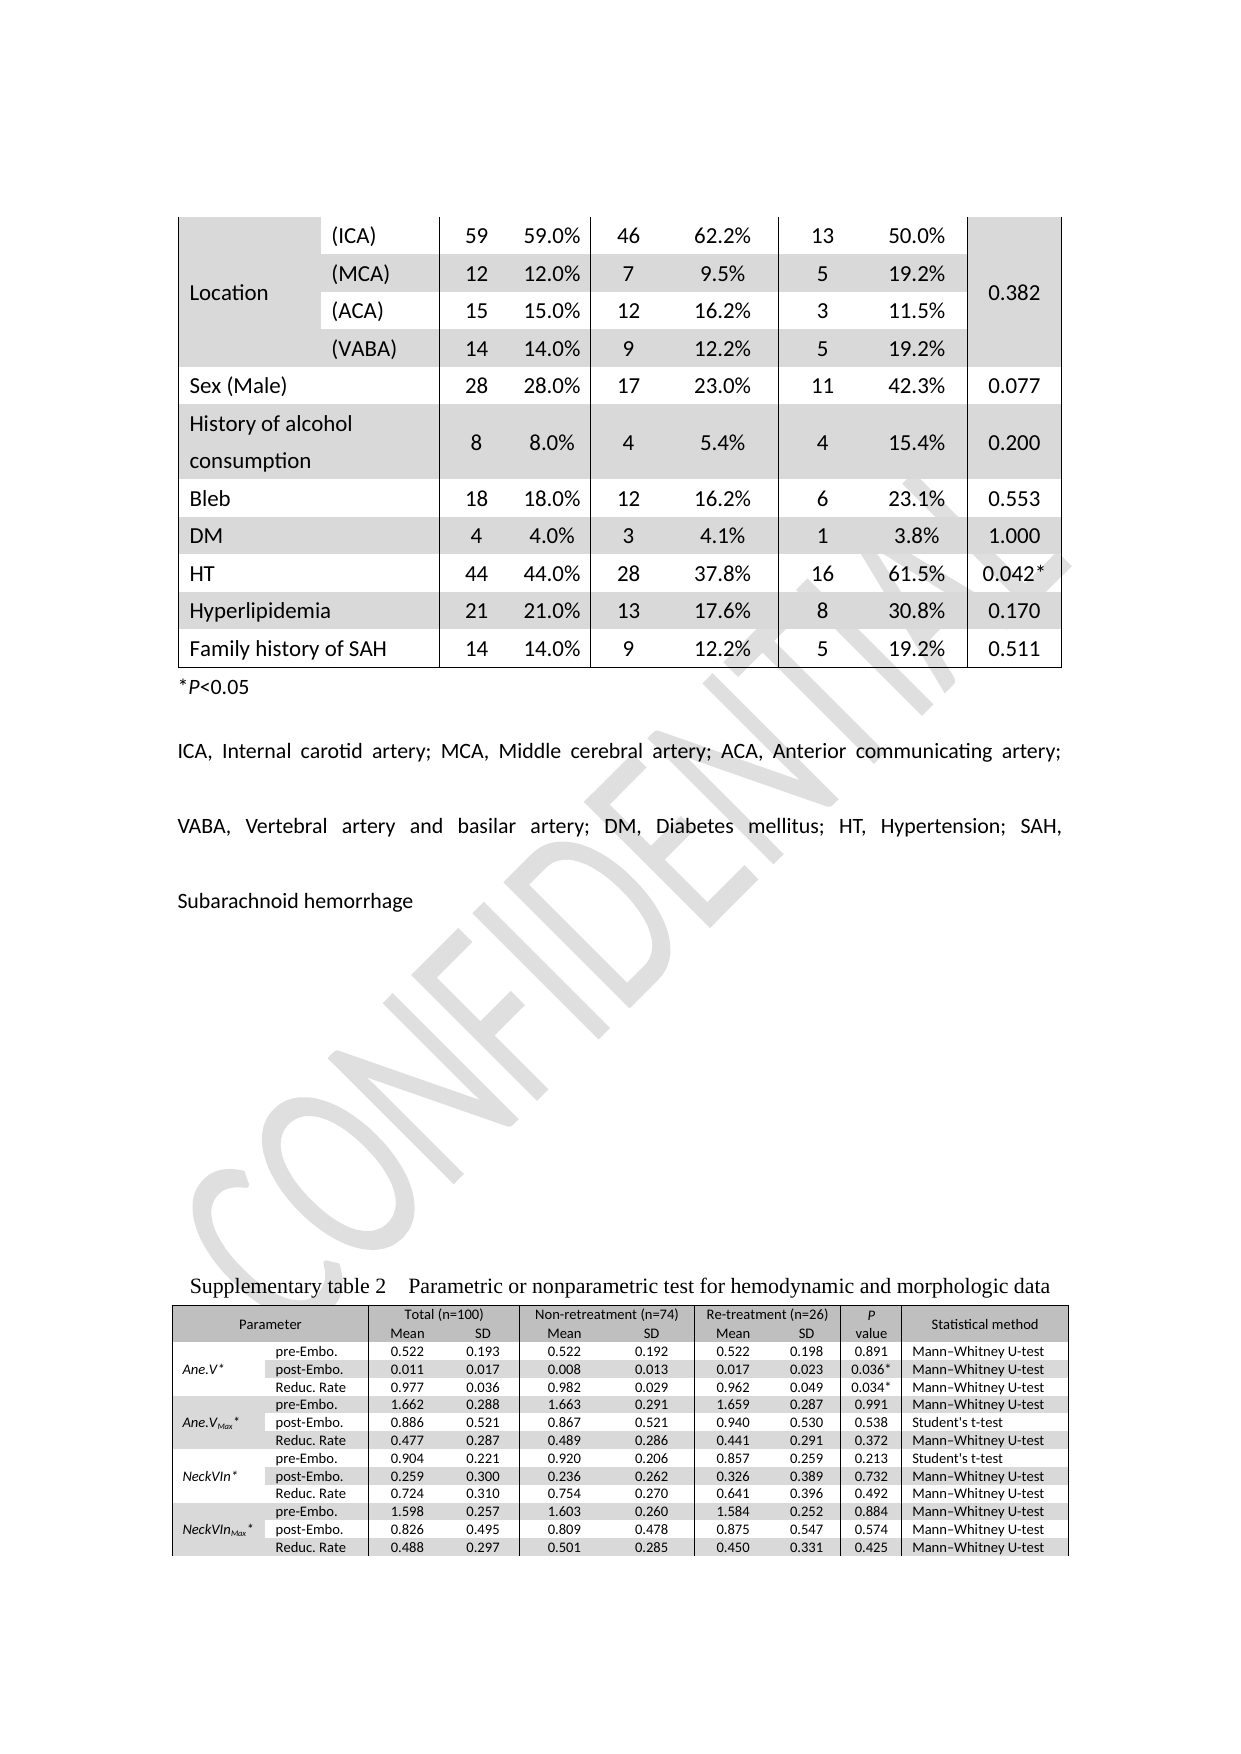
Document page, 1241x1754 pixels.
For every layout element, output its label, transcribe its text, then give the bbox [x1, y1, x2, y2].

table_cell 0.501 [520, 1538, 609, 1556]
table_cell 0.489 [520, 1431, 609, 1449]
table_cell 0.641 [695, 1485, 772, 1502]
table_cell 1.598 [369, 1503, 446, 1520]
table_cell 0.732 [841, 1467, 901, 1485]
table_cell post-Embo. [265, 1467, 368, 1485]
table_cell 0.288 [446, 1396, 519, 1413]
table_cell 0.257 [446, 1503, 519, 1520]
table_cell Reduc. Rate [265, 1378, 368, 1396]
table_cell 0.991 [841, 1396, 901, 1413]
table_cell SD [446, 1323, 519, 1342]
table_cell 0.011 [369, 1360, 446, 1378]
table_cell 0.382 [968, 217, 1061, 367]
table_cell 3 [591, 517, 666, 554]
table_cell 0.331 [772, 1538, 840, 1556]
table_cell 0.326 [695, 1467, 772, 1485]
table_cell 0.809 [520, 1520, 609, 1538]
table_cell Student's t-test [902, 1414, 1068, 1431]
table_cell 0.920 [520, 1449, 609, 1467]
table_cell 0.891 [841, 1342, 901, 1360]
table_cell 17.6% [666, 592, 778, 629]
table_cell 0.213 [841, 1449, 901, 1467]
table_cell 0.291 [609, 1396, 694, 1413]
table_cell 14 [440, 629, 513, 667]
table_cell 44.0% [513, 554, 590, 592]
table_cell 0.857 [695, 1449, 772, 1467]
table_cell 0.023 [772, 1360, 840, 1378]
table_cell 21 [440, 592, 513, 629]
table_cell 0.875 [695, 1520, 772, 1538]
table_cell 9 [591, 629, 666, 667]
table_cell 44 [440, 554, 513, 592]
table_cell 5 [779, 629, 866, 667]
table_cell 0.310 [446, 1485, 519, 1502]
table_cell 6 [779, 479, 866, 517]
table_cell 0.013 [609, 1360, 694, 1378]
table_cell 0.287 [446, 1431, 519, 1449]
table_cell 0.049 [772, 1378, 840, 1396]
table_cell 0.940 [695, 1414, 772, 1431]
table_cell Mann–Whitney U-test [902, 1538, 1068, 1556]
table_cell 30.8% [866, 592, 967, 629]
table_cell 0.962 [695, 1378, 772, 1396]
table_cell 0.521 [609, 1414, 694, 1431]
table_cell 0.492 [841, 1485, 901, 1502]
table_cell 15 [440, 292, 513, 329]
table_cell 0.300 [446, 1467, 519, 1485]
table_cell 0.034* [841, 1378, 901, 1396]
table_cell 1.662 [369, 1396, 446, 1413]
table_cell 37.8% [666, 554, 778, 592]
table_cell (ACA) [321, 292, 439, 329]
table_cell 13 [591, 592, 666, 629]
table_cell NeckVInMax* [173, 1503, 265, 1556]
table_cell 0.521 [446, 1414, 519, 1431]
table_cell 0.511 [968, 629, 1061, 667]
table_cell Mann–Whitney U-test [902, 1467, 1068, 1485]
table_cell Family history of SAH [179, 629, 439, 667]
table_cell 0.260 [609, 1503, 694, 1520]
table_cell 0.389 [772, 1467, 840, 1485]
table_cell Mann–Whitney U-test [902, 1431, 1068, 1449]
table_cell 0.977 [369, 1378, 446, 1396]
table_cell 23.0% [666, 367, 778, 404]
table_cell 3.8% [866, 517, 967, 554]
table_cell 0.904 [369, 1449, 446, 1467]
table_header Statistical method [902, 1306, 1068, 1342]
table_cell 0.574 [841, 1520, 901, 1538]
table_cell 0.008 [520, 1360, 609, 1378]
table_cell Mann–Whitney U-test [902, 1503, 1068, 1520]
table_cell 0.297 [446, 1538, 519, 1556]
table_cell 0.270 [609, 1485, 694, 1502]
table_cell 0.029 [609, 1378, 694, 1396]
table_cell 12 [440, 254, 513, 292]
table_cell 59.0% [513, 217, 590, 254]
table_cell post-Embo. [265, 1414, 368, 1431]
table_cell 0.262 [609, 1467, 694, 1485]
table_cell 18 [440, 479, 513, 517]
table_cell Student's t-test [902, 1449, 1068, 1467]
table_cell Bleb [179, 479, 439, 517]
table_cell 0.287 [772, 1396, 840, 1413]
table_cell 0.530 [772, 1414, 840, 1431]
table_cell pre-Embo. [265, 1396, 368, 1413]
table_cell 61.5% [866, 554, 967, 592]
table_cell post-Embo. [265, 1520, 368, 1538]
table_cell 0.477 [369, 1431, 446, 1449]
table_cell 15.0% [513, 292, 590, 329]
table_cell 0.017 [695, 1360, 772, 1378]
table_cell 19.2% [866, 329, 967, 367]
table_cell HT [179, 554, 439, 592]
table_cell 4.1% [666, 517, 778, 554]
table_cell 1.659 [695, 1396, 772, 1413]
table_cell 0.017 [446, 1360, 519, 1378]
table_cell pre-Embo. [265, 1503, 368, 1520]
table_cell 1.663 [520, 1396, 609, 1413]
text Supplementary table 2 Parametric or nonparametric test for hemodynamic and morphologic data [177, 1267, 1063, 1304]
table_cell 14 [440, 329, 513, 367]
table_cell 0.252 [772, 1503, 840, 1520]
table_cell 0.886 [369, 1414, 446, 1431]
table_cell 42.3% [866, 367, 967, 404]
table_header Total (n=100) [369, 1306, 519, 1323]
table_cell pre-Embo. [265, 1449, 368, 1467]
table_cell 28.0% [513, 367, 590, 404]
table_cell 0.982 [520, 1378, 609, 1396]
table_cell 0.553 [968, 479, 1061, 517]
table_cell 8.0% [513, 404, 590, 479]
table_cell 28 [440, 367, 513, 404]
table_header Re-treatment (n=26) [695, 1306, 840, 1323]
table_cell 46 [591, 217, 666, 254]
table_cell 0.450 [695, 1538, 772, 1556]
table_cell 8 [779, 592, 866, 629]
table_cell 0.198 [772, 1342, 840, 1360]
table_cell 0.826 [369, 1520, 446, 1538]
table_cell 0.200 [968, 404, 1061, 479]
table_header Parameter [173, 1306, 368, 1342]
table_cell 23.1% [866, 479, 967, 517]
table_cell 5 [779, 329, 866, 367]
table_cell 3 [779, 292, 866, 329]
table_cell 0.488 [369, 1538, 446, 1556]
table_cell 4 [440, 517, 513, 554]
table_cell 0.884 [841, 1503, 901, 1520]
table_cell 0.396 [772, 1485, 840, 1502]
table_cell 18.0% [513, 479, 590, 517]
table_cell 5.4% [666, 404, 778, 479]
table_cell 16 [779, 554, 866, 592]
table_cell 28 [591, 554, 666, 592]
table_cell 50.0% [866, 217, 967, 254]
table_cell 4.0% [513, 517, 590, 554]
table_cell NeckVIn* [173, 1449, 265, 1502]
table_cell 0.286 [609, 1431, 694, 1449]
table_cell 0.042* [968, 554, 1061, 592]
table_cell 0.724 [369, 1485, 446, 1502]
table_cell Mean [695, 1323, 772, 1342]
table_cell 0.291 [772, 1431, 840, 1449]
table_cell 59 [440, 217, 513, 254]
table_cell SD [772, 1323, 840, 1342]
table_cell 0.259 [772, 1449, 840, 1467]
table_cell 0.522 [520, 1342, 609, 1360]
table_cell 9 [591, 329, 666, 367]
table_cell 0.522 [695, 1342, 772, 1360]
text ICA, Internal carotid artery; MCA, Middle cerebral artery; ACA, Anterior communicating artery; VABA, Vertebral artery and basilar artery; DM, Diabetes mellitus; HT, Hypertension; SAH, Subarachnoid hemorrhage [177, 732, 1063, 919]
table_cell DM [179, 517, 439, 554]
table_cell Location [179, 217, 321, 367]
table_cell 12.0% [513, 254, 590, 292]
table_cell Reduc. Rate [265, 1538, 368, 1556]
table_cell Ane.V* [173, 1342, 265, 1396]
table_cell 0.754 [520, 1485, 609, 1502]
table_cell 0.478 [609, 1520, 694, 1538]
table_cell 8 [440, 404, 513, 479]
table_cell 9.5% [666, 254, 778, 292]
table_cell Mann–Whitney U-test [902, 1396, 1068, 1413]
table_cell Mann–Whitney U-test [902, 1360, 1068, 1378]
table_cell Mean [369, 1323, 446, 1342]
table_cell 12.2% [666, 329, 778, 367]
table_cell 4 [591, 404, 666, 479]
table_cell 0.425 [841, 1538, 901, 1556]
table_cell 7 [591, 254, 666, 292]
table_cell pre-Embo. [265, 1342, 368, 1360]
table_cell 14.0% [513, 629, 590, 667]
table_cell 12.2% [666, 629, 778, 667]
table_cell (MCA) [321, 254, 439, 292]
table_cell 0.036* [841, 1360, 901, 1378]
table_cell Mean [520, 1323, 609, 1342]
table_cell 0.495 [446, 1520, 519, 1538]
table_cell 1.603 [520, 1503, 609, 1520]
table_cell 1.584 [695, 1503, 772, 1520]
table_cell 0.193 [446, 1342, 519, 1360]
table_cell 0.206 [609, 1449, 694, 1467]
table_cell 19.2% [866, 254, 967, 292]
table_cell 62.2% [666, 217, 778, 254]
table_cell 0.036 [446, 1378, 519, 1396]
table_cell 1.000 [968, 517, 1061, 554]
table_cell History of alcohol consumption [179, 404, 439, 479]
table_cell 0.236 [520, 1467, 609, 1485]
table_cell 5 [779, 254, 866, 292]
table_cell 15.4% [866, 404, 967, 479]
table_cell 0.170 [968, 592, 1061, 629]
table_cell 0.867 [520, 1414, 609, 1431]
table_cell 0.259 [369, 1467, 446, 1485]
text *P<0.05 [177, 668, 1063, 705]
table_cell Reduc. Rate [265, 1431, 368, 1449]
table_cell Mann–Whitney U-test [902, 1485, 1068, 1502]
table_cell 0.221 [446, 1449, 519, 1467]
table_cell 11.5% [866, 292, 967, 329]
table_cell 0.538 [841, 1414, 901, 1431]
table_cell 0.372 [841, 1431, 901, 1449]
table_cell Ane.VMax* [173, 1396, 265, 1449]
table_cell 16.2% [666, 479, 778, 517]
table_cell 11 [779, 367, 866, 404]
table_cell Reduc. Rate [265, 1485, 368, 1502]
table_cell (ICA) [321, 217, 439, 254]
table_cell 14.0% [513, 329, 590, 367]
table_cell SD [609, 1323, 694, 1342]
table_cell 0.547 [772, 1520, 840, 1538]
table_cell Mann–Whitney U-test [902, 1342, 1068, 1360]
table_cell 0.077 [968, 367, 1061, 404]
table_cell 13 [779, 217, 866, 254]
table_cell 0.285 [609, 1538, 694, 1556]
table_cell post-Embo. [265, 1360, 368, 1378]
table_cell Sex (Male) [179, 367, 439, 404]
table_cell Mann–Whitney U-test [902, 1520, 1068, 1538]
table_cell 0.441 [695, 1431, 772, 1449]
table_cell 12 [591, 292, 666, 329]
table_header P value [841, 1306, 901, 1342]
table_cell 4 [779, 404, 866, 479]
table_cell 0.522 [369, 1342, 446, 1360]
table_cell 12 [591, 479, 666, 517]
table_cell (VABA) [321, 329, 439, 367]
table_header Non-retreatment (n=74) [520, 1306, 694, 1323]
table_cell 19.2% [866, 629, 967, 667]
table_cell 0.192 [609, 1342, 694, 1360]
table_cell Mann–Whitney U-test [902, 1378, 1068, 1396]
table_cell 1 [779, 517, 866, 554]
table_cell 21.0% [513, 592, 590, 629]
table_cell 16.2% [666, 292, 778, 329]
table_cell 17 [591, 367, 666, 404]
table_cell Hyperlipidemia [179, 592, 439, 629]
